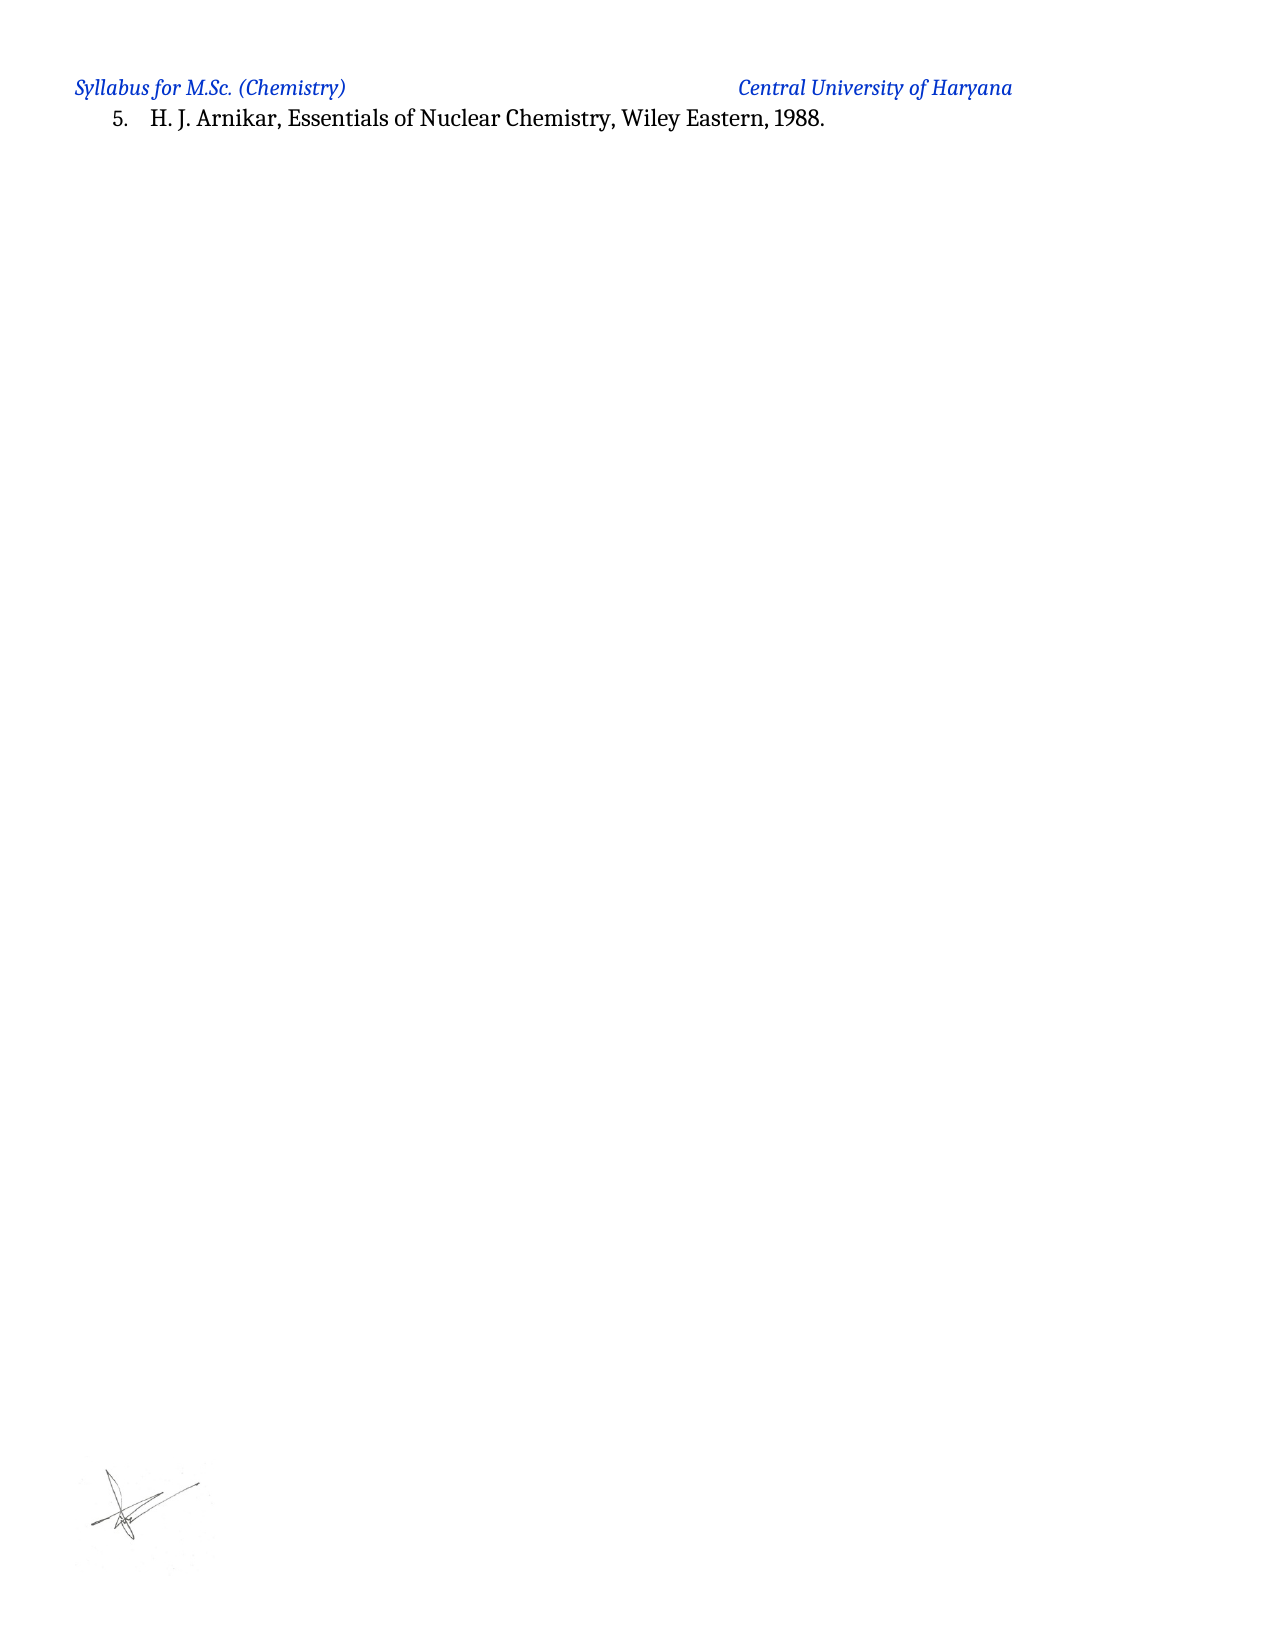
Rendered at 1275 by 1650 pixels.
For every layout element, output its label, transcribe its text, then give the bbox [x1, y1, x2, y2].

picture [74, 1456, 216, 1576]
list H. J. Arnikar, Essentials of Nuclear Chemistry, Wiley Eastern, 1988. [112, 103, 1200, 132]
